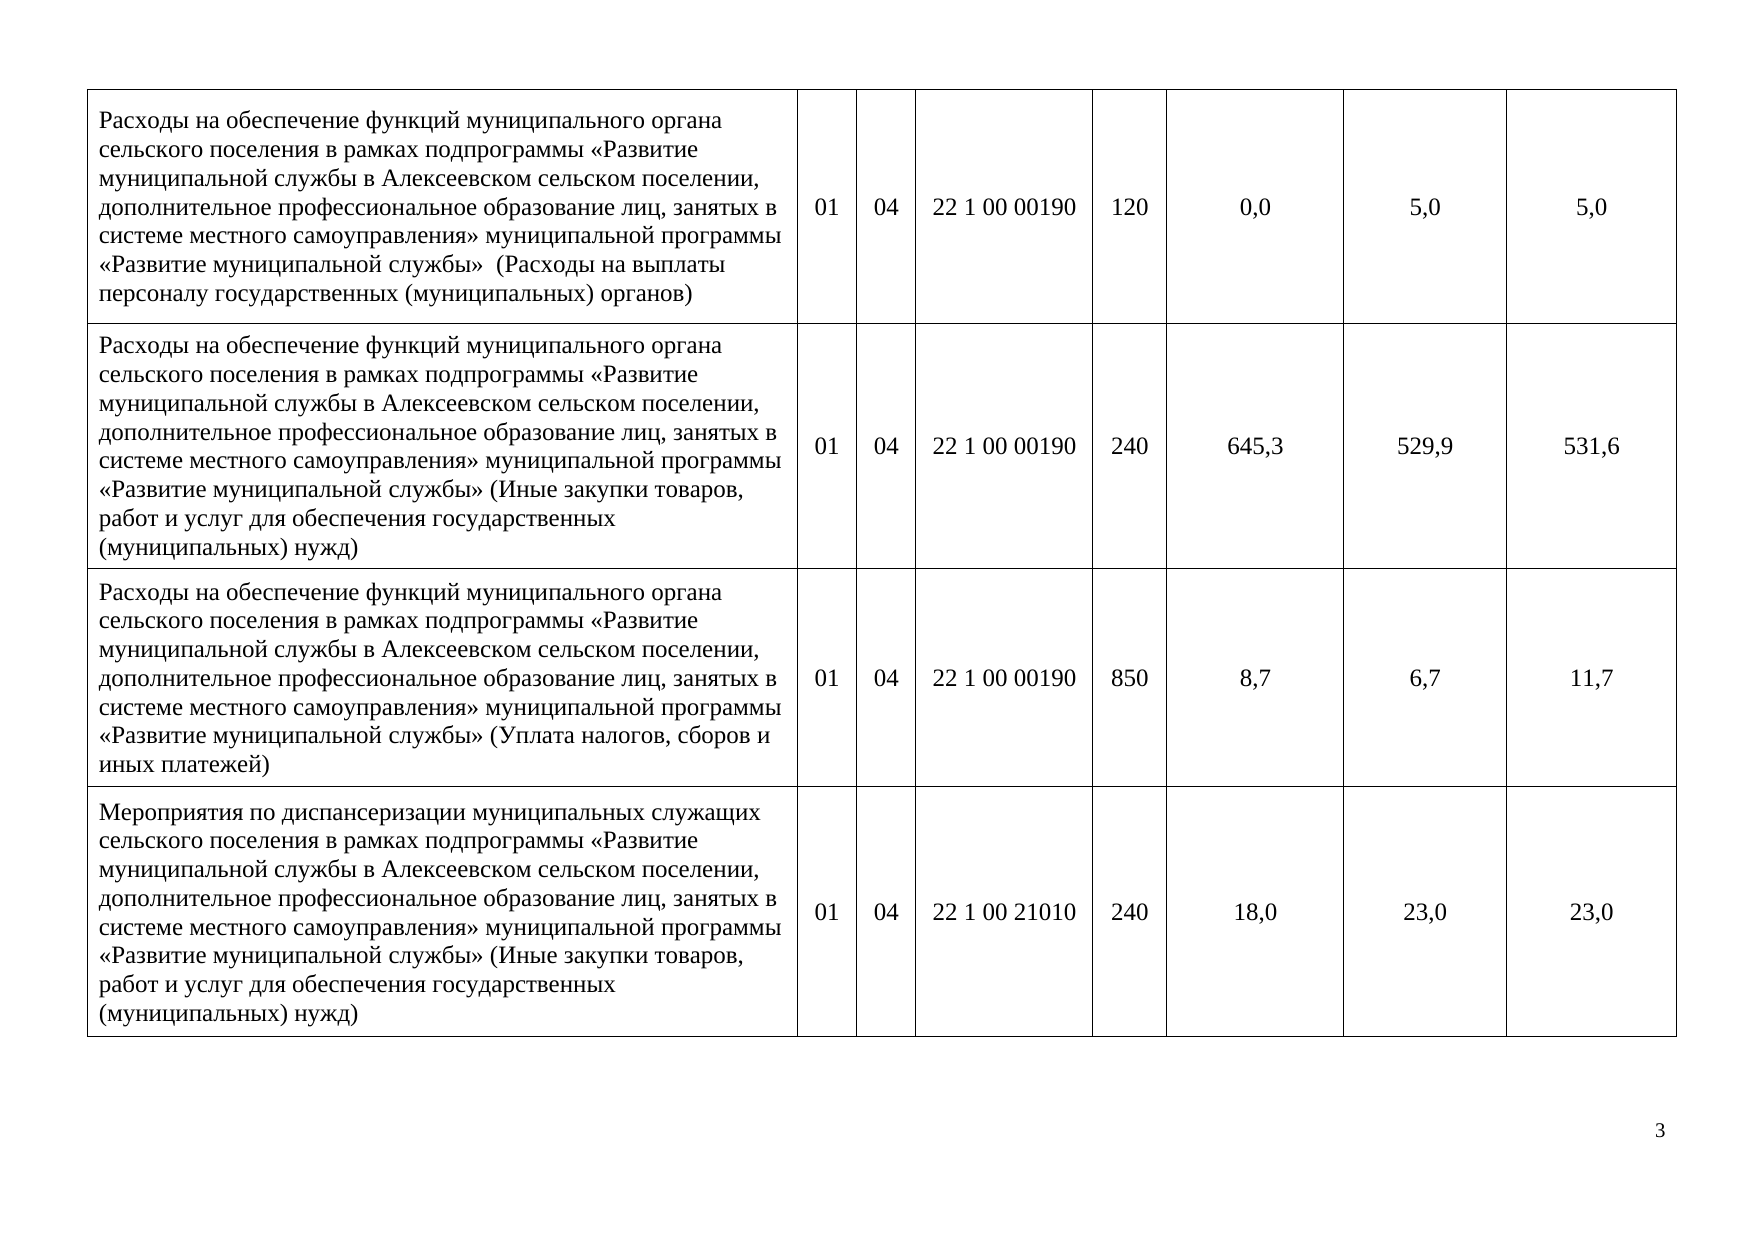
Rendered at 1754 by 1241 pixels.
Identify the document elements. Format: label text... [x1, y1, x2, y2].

table_cell 529,9 [1344, 324, 1506, 567]
table_cell 5,0 [1344, 90, 1506, 322]
table_cell 04 [857, 90, 915, 322]
table_cell 645,3 [1167, 324, 1343, 567]
table_cell 0,0 [1167, 90, 1343, 322]
table_cell 240 [1093, 324, 1166, 567]
table_cell 01 [798, 324, 856, 567]
table_cell 01 [798, 787, 856, 1036]
table_cell 120 [1093, 90, 1166, 322]
table_cell 04 [857, 787, 915, 1036]
table_cell 22 1 00 21010 [916, 787, 1092, 1036]
table_cell Мероприятия по диспансеризации муниципальных служащих сельского поселения в рамках подпрограммы «Развитие муниципальной службы в Алексеевском сельском поселении, дополнительное профессиональное образование лиц, занятых в системе местного самоуправления» муниципальной программы «Развитие муниципальной службы» (Иные закупки товаров, работ и услуг для обеспечения государственных (муниципальных) нужд) [88, 787, 797, 1036]
table_cell 22 1 00 00190 [916, 90, 1092, 322]
table_cell 850 [1093, 569, 1166, 786]
table_cell Расходы на обеспечение функций муниципального органа сельского поселения в рамках подпрограммы «Развитие муниципальной службы в Алексеевском сельском поселении, дополнительное профессиональное образование лиц, занятых в системе местного самоуправления» муниципальной программы «Развитие муниципальной службы» (Расходы на выплаты персоналу государственных (муниципальных) органов) [88, 90, 797, 322]
table_cell 01 [798, 90, 856, 322]
table_cell 22 1 00 00190 [916, 569, 1092, 786]
table_cell 18,0 [1167, 787, 1343, 1036]
table_cell 11,7 [1507, 569, 1676, 786]
table_cell 01 [798, 569, 856, 786]
table_cell 531,6 [1507, 324, 1676, 567]
table_cell 04 [857, 569, 915, 786]
table_cell 23,0 [1507, 787, 1676, 1036]
table_cell 04 [857, 324, 915, 567]
table_cell 22 1 00 00190 [916, 324, 1092, 567]
table_cell Расходы на обеспечение функций муниципального органа сельского поселения в рамках подпрограммы «Развитие муниципальной службы в Алексеевском сельском поселении, дополнительное профессиональное образование лиц, занятых в системе местного самоуправления» муниципальной программы «Развитие муниципальной службы» (Иные закупки товаров, работ и услуг для обеспечения государственных (муниципальных) нужд) [88, 324, 797, 567]
table_cell 8,7 [1167, 569, 1343, 786]
table_cell 240 [1093, 787, 1166, 1036]
table_cell 5,0 [1507, 90, 1676, 322]
table_cell 6,7 [1344, 569, 1506, 786]
table_cell 23,0 [1344, 787, 1506, 1036]
table_cell Расходы на обеспечение функций муниципального органа сельского поселения в рамках подпрограммы «Развитие муниципальной службы в Алексеевском сельском поселении, дополнительное профессиональное образование лиц, занятых в системе местного самоуправления» муниципальной программы «Развитие муниципальной службы» (Уплата налогов, сборов и иных платежей) [88, 569, 797, 786]
